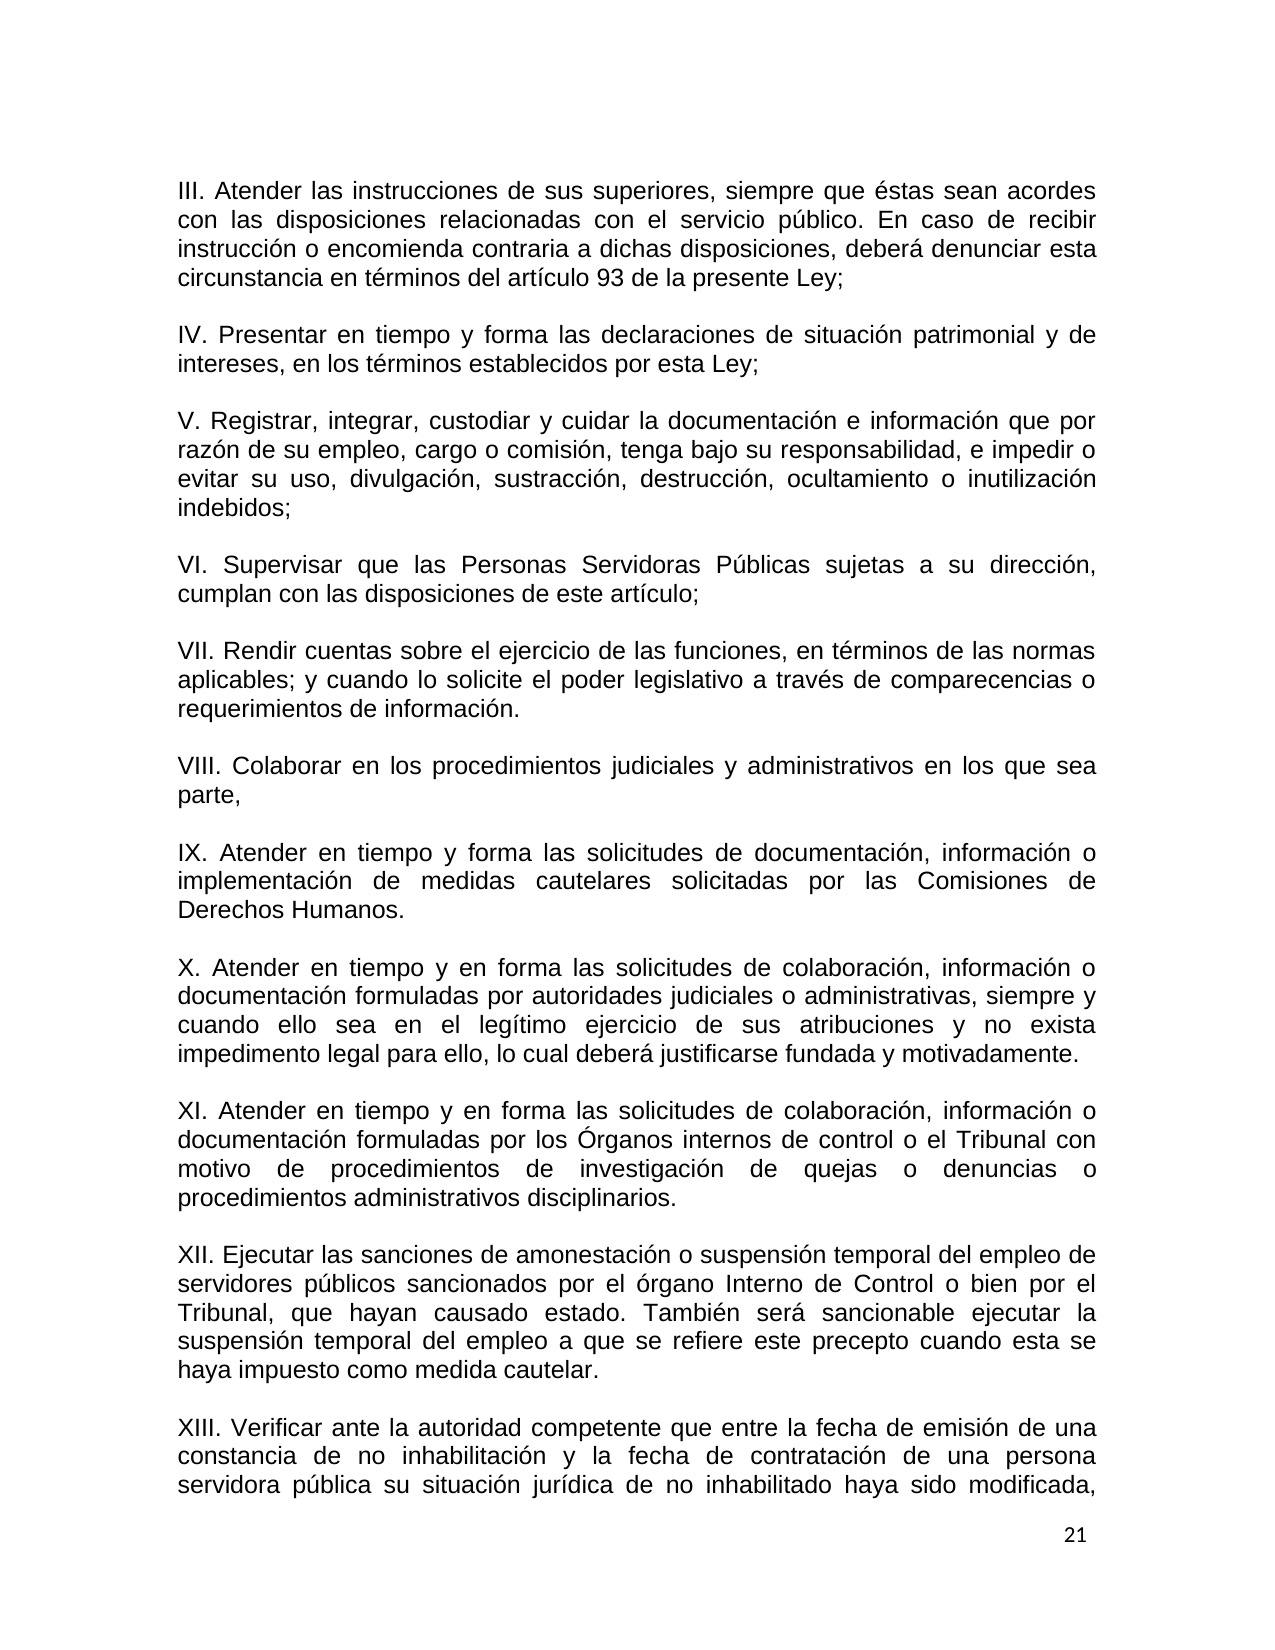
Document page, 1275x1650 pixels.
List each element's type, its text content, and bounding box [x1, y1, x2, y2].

text IX. Atender en tiempo y forma las solicitudes de documentación, información o implementación de medidas cautelares solicitadas por las Comisiones de Derechos Humanos. [177, 838, 1098, 924]
text VII. Rendir cuentas sobre el ejercicio de las funciones, en términos de las normas aplicables; y cuando lo solicite el poder legislativo a través de comparecencias o requerimientos de información. [177, 636, 1098, 723]
text VIII. Colaborar en los procedimientos judiciales y administrativos en los que sea parte, [177, 751, 1098, 809]
text XI. Atender en tiempo y en forma las solicitudes de colaboración, información o documentación formuladas por los Órganos internos de control o el Tribunal con motivo de procedimientos de investigación de quejas o denuncias o procedimientos administrativos disciplinarios. [177, 1096, 1098, 1211]
text V. Registrar, integrar, custodiar y cuidar la documentación e información que por razón de su empleo, cargo o comisión, tenga bajo su responsabilidad, e impedir o evitar su uso, divulgación, sustracción, destrucción, ocultamiento o inutilización indebidos; [177, 406, 1098, 521]
text X. Atender en tiempo y en forma las solicitudes de colaboración, información o documentación formuladas por autoridades judiciales o administrativas, siempre y cuando ello sea en el legítimo ejercicio de sus atribuciones y no exista impedimento legal para ello, lo cual deberá justificarse fundada y motivadamente. [177, 953, 1098, 1068]
text IV. Presentar en tiempo y forma las declaraciones de situación patrimonial y de intereses, en los términos establecidos por esta Ley; [177, 320, 1098, 378]
text XII. Ejecutar las sanciones de amonestación o suspensión temporal del empleo de servidores públicos sancionados por el órgano Interno de Control o bien por el Tribunal, que hayan causado estado. También será sancionable ejecutar la suspensión temporal del empleo a que se refiere este precepto cuando esta se haya impuesto como medida cautelar. [177, 1240, 1098, 1384]
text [177, 1413, 1098, 1499]
text III. Atender las instrucciones de sus superiores, siempre que éstas sean acordes con las disposiciones relacionadas con el servicio público. En caso de recibir instrucción o encomienda contraria a dichas disposiciones, deberá denunciar esta circunstancia en términos del artículo 93 de la presente Ley; [177, 176, 1098, 291]
text VI. Supervisar que las Personas Servidoras Públicas sujetas a su dirección, cumplan con las disposiciones de este artículo; [177, 550, 1098, 608]
